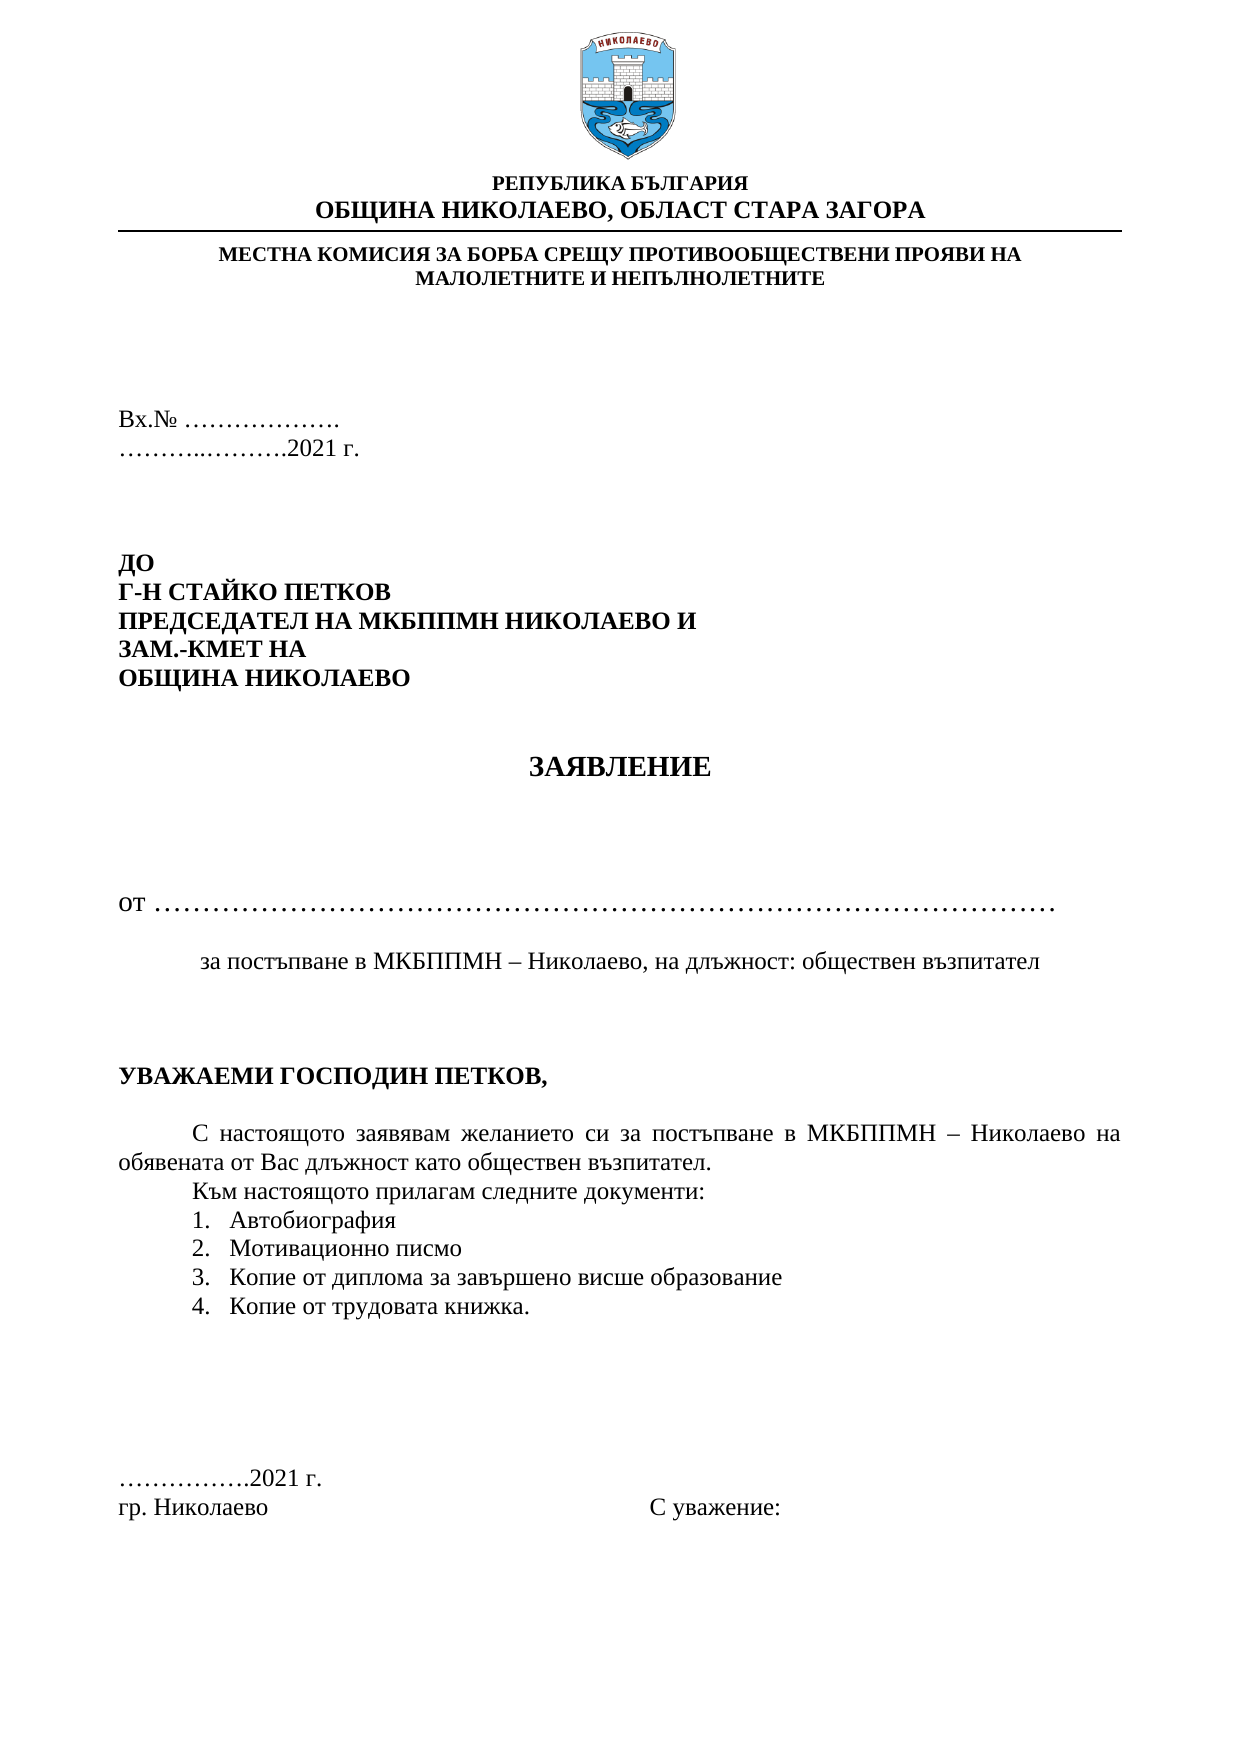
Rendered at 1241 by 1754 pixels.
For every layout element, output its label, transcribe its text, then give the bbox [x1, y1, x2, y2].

text МЕСТНА КОМИСИЯ ЗА БОРБА СРЕЩУ ПРОТИВООБЩЕСТВЕНИ ПРОЯВИ НА [118, 241, 1122, 266]
list Автобиография [192, 1205, 1122, 1233]
list Мотивационно писмо [192, 1233, 1122, 1262]
text ЗАЯВЛЕНИЕ [118, 749, 1122, 783]
text С настоящото заявявам желанието си за постъпване в МКБППМН – Николаево на обявената от Вас длъжност като обществен възпитател. [118, 1118, 1122, 1176]
text Към настоящото прилагам следните документи: [118, 1176, 1122, 1205]
text …………….2021 г. [118, 1463, 1122, 1492]
text Г-Н СТАЙКО ПЕТКОВ [118, 577, 1122, 606]
list Копие от трудовата книжка. [192, 1291, 1122, 1320]
list Копие от диплома за завършено висше образование [192, 1262, 1122, 1291]
text ОБЩИНА НИКОЛАЕВО [118, 663, 1122, 692]
text от ………………………………………………………………………………… [118, 884, 1122, 917]
text за постъпване в МКБППМН – Николаево, на длъжност: обществен възпитател [118, 946, 1122, 975]
text МАЛОЛЕТНИТЕ И НЕПЪЛНОЛЕТНИТЕ [118, 266, 1122, 289]
text ДО [118, 548, 1122, 577]
text УВАЖАЕМИ ГОСПОДИН ПЕТКОВ, [118, 1061, 1122, 1090]
text гр. Николаево С уважение: [118, 1492, 1122, 1521]
text РЕПУБЛИКА БЪЛГАРИЯ [118, 171, 1122, 195]
picture [560, 26, 697, 161]
text ЗАМ.-КМЕТ НА [118, 634, 1122, 663]
text Вх.№ ………………. [118, 404, 1122, 433]
text ПРЕДСЕДАТЕЛ НА МКБППМН НИКОЛАЕВО И [118, 606, 1122, 634]
text ………..……….2021 г. [118, 433, 1122, 462]
text ОБЩИНА НИКОЛАЕВО, ОБЛАСТ СТАРА ЗАГОРА [118, 195, 1122, 230]
